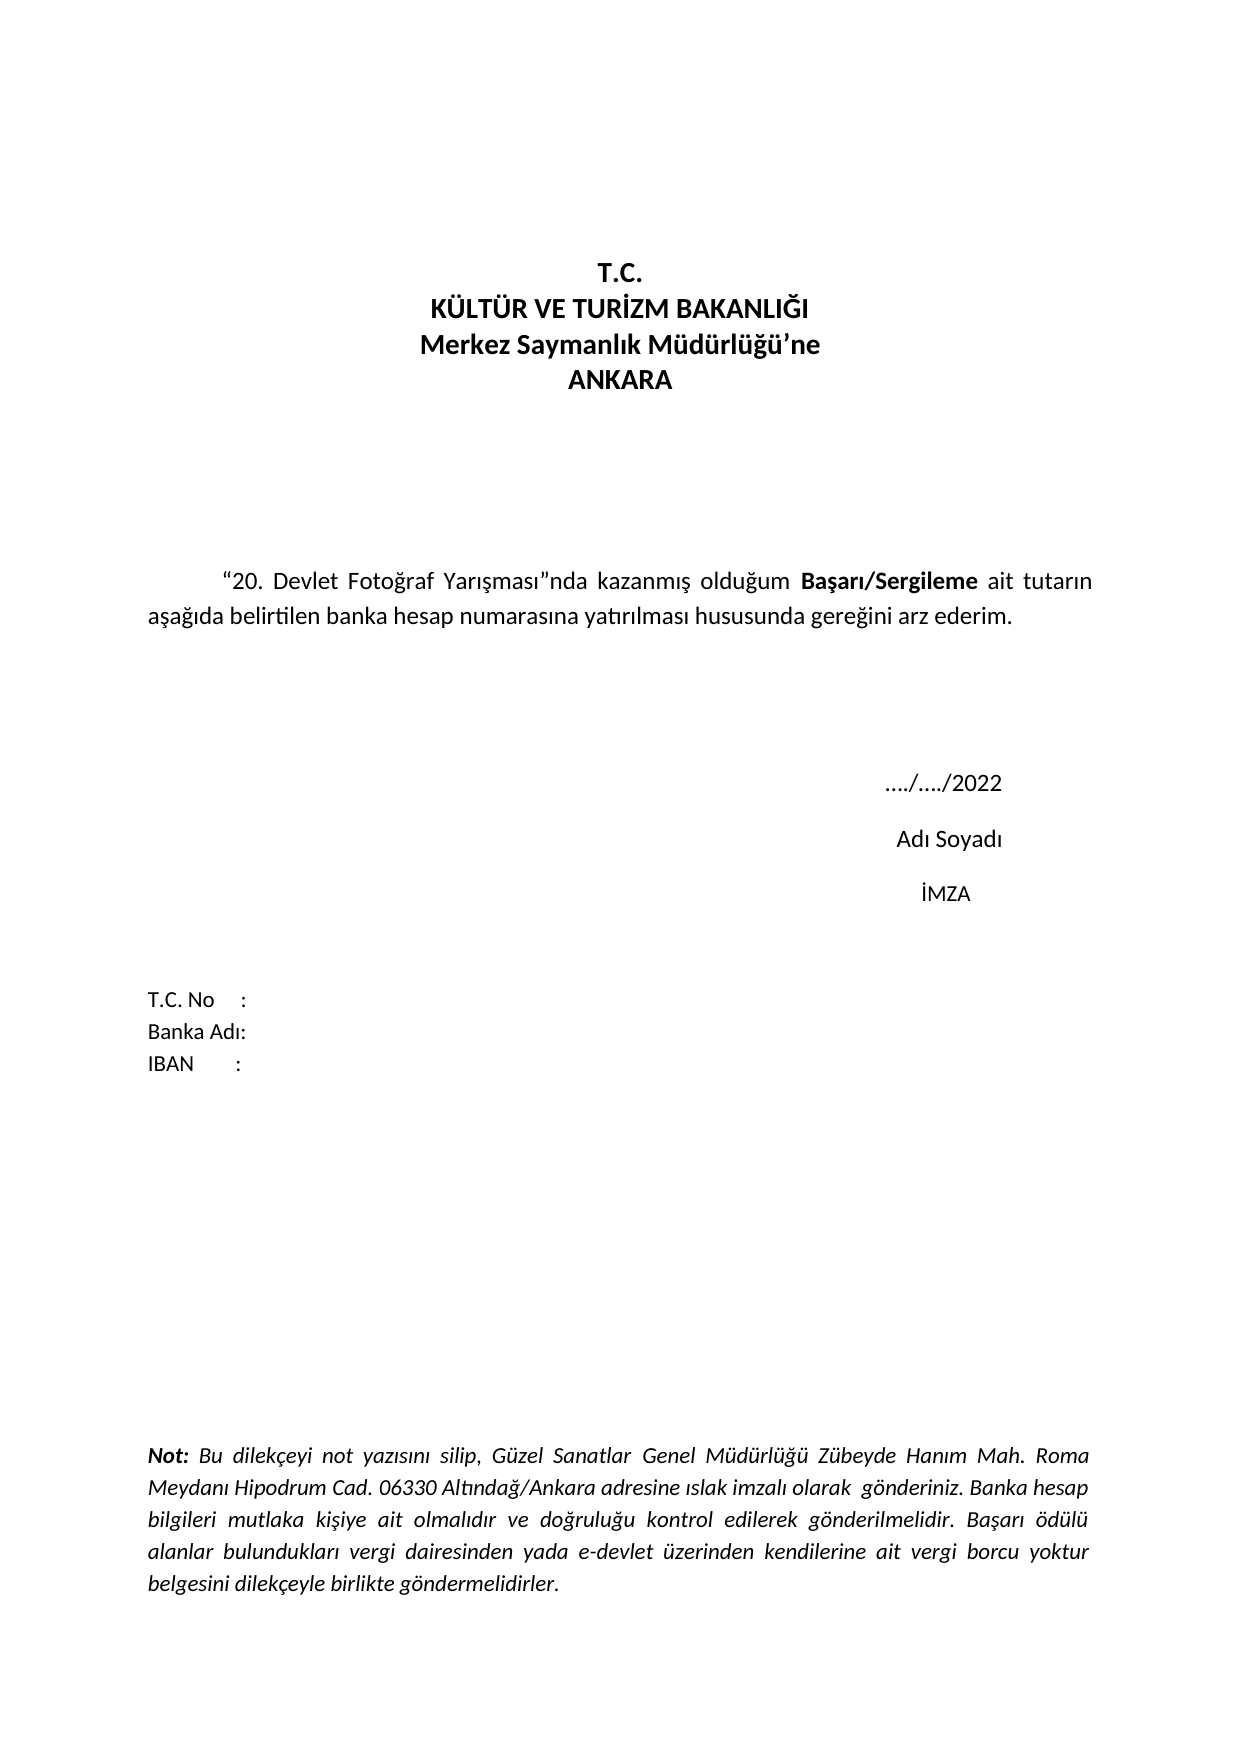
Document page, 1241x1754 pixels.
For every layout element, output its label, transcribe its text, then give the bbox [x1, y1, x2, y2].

text “20. Devlet Fotoğraf Yarışması”nda kazanmış olduğum Başarı/Sergileme ait tutarın aşağıda belirtilen banka hesap numarasına yatırılması hususunda gereğini arz ederim. [148, 565, 1093, 630]
text Banka Adı: [148, 1017, 1093, 1045]
text …./…./2022 [811, 767, 1093, 798]
text Adı Soyadı [885, 823, 1093, 854]
text İMZA [885, 879, 1093, 907]
text ANKARA [148, 361, 1093, 397]
text KÜLTÜR VE TURİZM BAKANLIĞI [148, 290, 1093, 326]
text T.C. [148, 254, 1093, 290]
text Merkez Saymanlık Müdürlüğü’ne [148, 326, 1093, 361]
text Not: Bu dilekçeyi not yazısını silip, Güzel Sanatlar Genel Müdürlüğü Zübeyde Hanım Mah. Roma Meydanı Hipodrum Cad. 06330 Altındağ/Ankara adresine ıslak imzalı olarak gönderiniz. Banka hesap bilgileri mutlaka kişiye ait olmalıdır ve doğruluğu kontrol edilerek gönderilmelidir. Başarı ödülü alanlar bulundukları vergi dairesinden yada e-devlet üzerinden kendilerine ait vergi borcu yoktur belgesini dilekçeyle birlikte göndermelidirler. [148, 1441, 1093, 1598]
text IBAN : [148, 1049, 1093, 1077]
text T.C. No : [148, 985, 1093, 1013]
